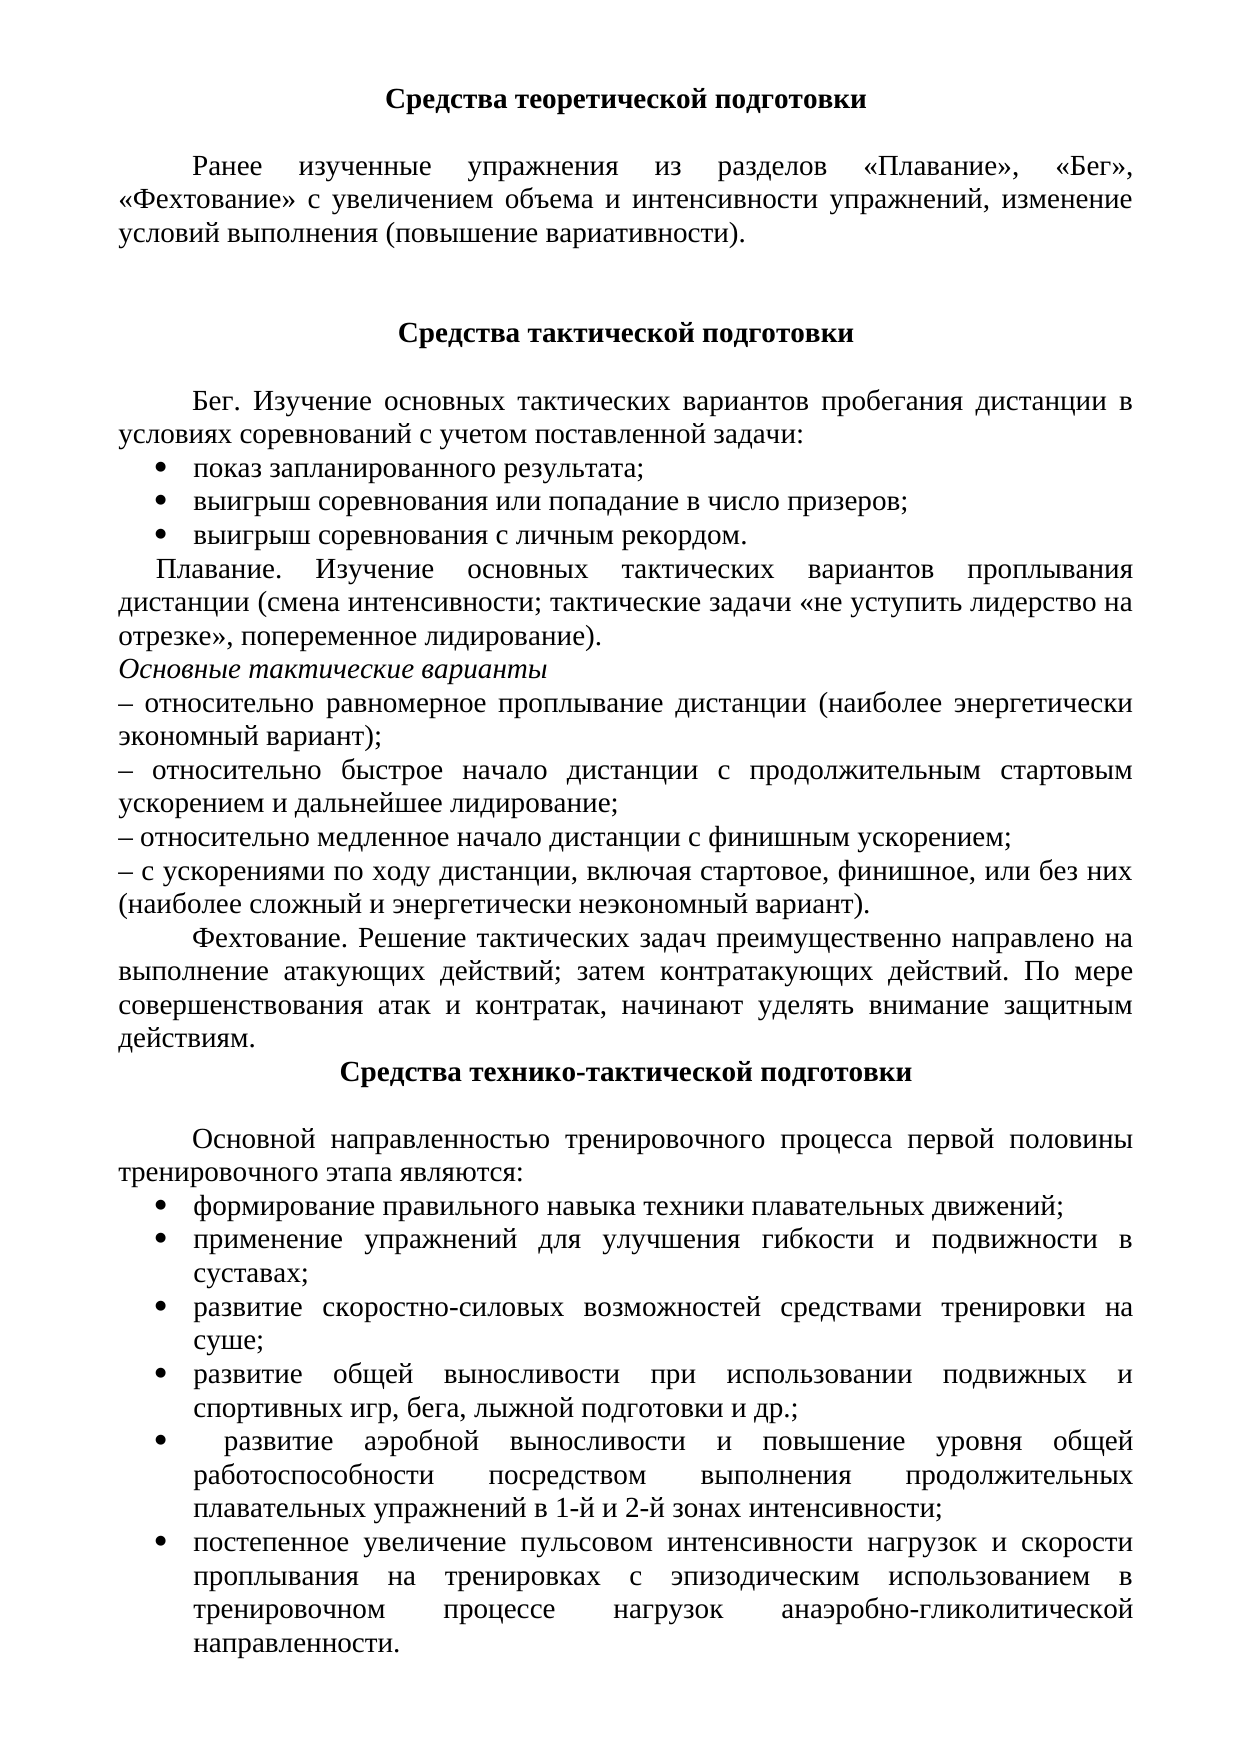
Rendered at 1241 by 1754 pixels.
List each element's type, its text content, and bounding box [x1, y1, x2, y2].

list развитие общей выносливости при использовании подвижных и спортивных игр, бега, лыжной подготовки и др.; [156, 1356, 1134, 1423]
text Фехтование. Решение тактических задач преимущественно направлено на выполнение атакующих действий; затем контратакующих действий. По мере совершенствования атак и контратак, начинают уделять внимание защитным действиям. [118, 920, 1134, 1054]
text Плавание. Изучение основных тактических вариантов проплывания дистанции (смена интенсивности; тактические задачи «не уступить лидерство на отрезке», попеременное лидирование). [118, 551, 1134, 651]
list постепенное увеличение пульсовом интенсивности нагрузок и скорости проплывания на тренировках с эпизодическим использованием в тренировочном процессе нагрузок анаэробно-гликолитической направленности. [156, 1524, 1134, 1658]
text Бег. Изучение основных тактических вариантов пробегания дистанции в условиях соревнований с учетом поставленной задачи: [118, 383, 1134, 450]
text – относительно быстрое начало дистанции с продолжительным стартовым ускорением и дальнейшее лидирование; [118, 752, 1134, 819]
text Основной направленностью тренировочного процесса первой половины тренировочного этапа являются: [118, 1121, 1134, 1188]
list развитие аэробной выносливости и повышение уровня общей работоспособности посредством выполнения продолжительных плавательных упражнений в 1-й и 2-й зонах интенсивности; [156, 1423, 1134, 1524]
list показ запланированного результата; [156, 450, 1134, 483]
list выигрыш соревнования или попадание в число призеров; [156, 483, 1134, 517]
list формирование правильного навыка техники плавательных движений; [156, 1188, 1134, 1222]
text Средства теоретической подготовки [118, 81, 1134, 114]
text Основные тактические варианты [118, 651, 1134, 685]
text – относительно медленное начало дистанции с финишным ускорением; [118, 819, 1134, 853]
list применение упражнений для улучшения гибкости и подвижности в суставах; [156, 1222, 1134, 1289]
text Средства технико-тактической подготовки [118, 1054, 1134, 1087]
text – относительно равномерное проплывание дистанции (наиболее энергетически экономный вариант); [118, 685, 1134, 752]
text Средства тактической подготовки [118, 316, 1134, 349]
text – с ускорениями по ходу дистанции, включая стартовое, финишное, или без них (наиболее сложный и энергетически неэкономный вариант). [118, 853, 1134, 920]
text Ранее изученные упражнения из разделов «Плавание», «Бег», «Фехтование» с увеличением объема и интенсивности упражнений, изменение условий выполнения (повышение вариативности). [118, 148, 1134, 248]
list выигрыш соревнования с личным рекордом. [156, 517, 1134, 551]
list развитие скоростно-силовых возможностей средствами тренировки на суше; [156, 1289, 1134, 1356]
